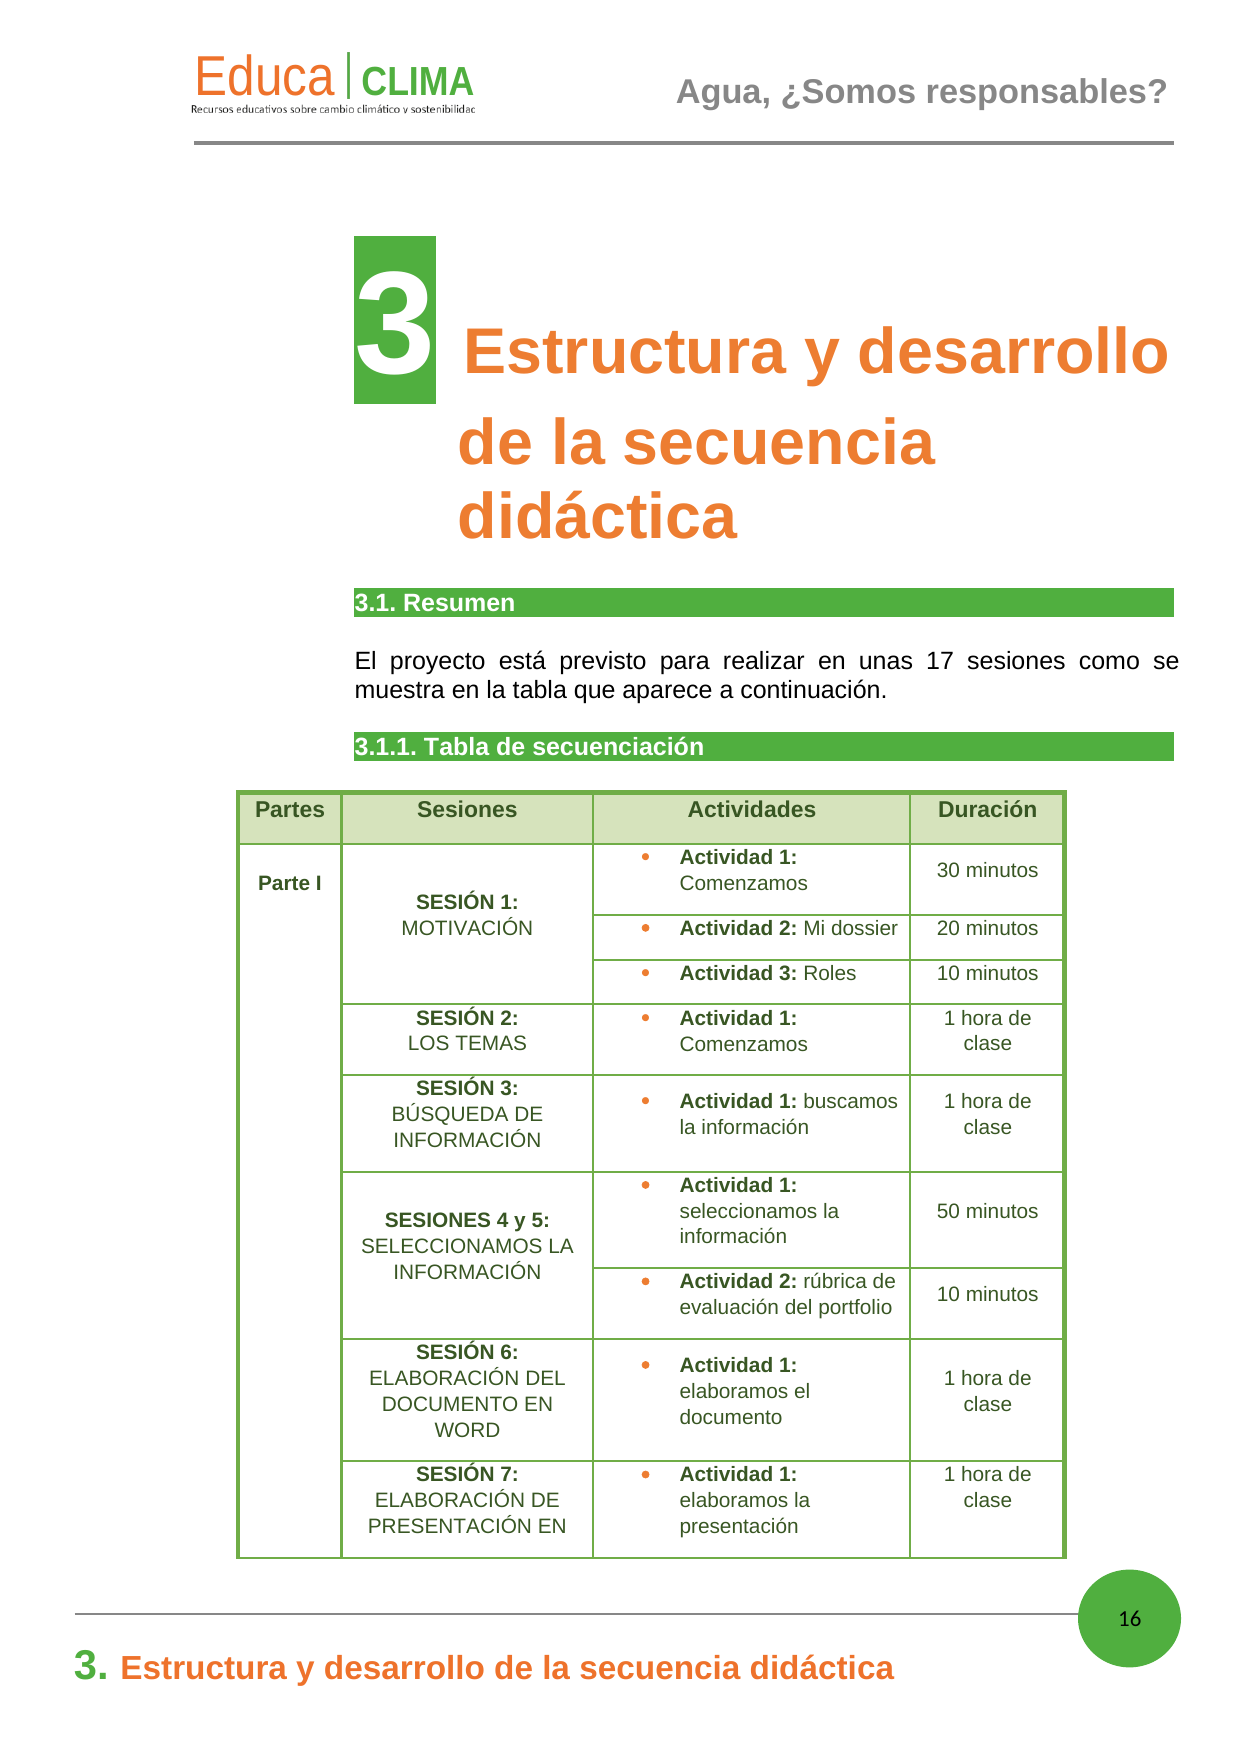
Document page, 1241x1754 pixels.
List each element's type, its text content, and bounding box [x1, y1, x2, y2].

table_cell SESIÓN 1: MOTIVACIÓN [343, 845, 592, 1003]
table_cell Actividad 1: seleccionamos la información [594, 1173, 909, 1267]
table_cell 20 minutos [911, 916, 1062, 958]
text 3.1. Resumen [354, 588, 1174, 617]
table_cell Parte I [240, 845, 340, 1557]
table_cell 1 hora de clase [911, 1462, 1062, 1557]
table_cell Actividad 1: elaboramos el documento [594, 1340, 909, 1460]
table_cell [343, 1462, 592, 1557]
table_cell 1 hora de clase [911, 1005, 1062, 1074]
table_header Duración [911, 795, 1062, 843]
table_cell SESIÓN 2: LOS TEMAS [343, 1005, 592, 1074]
table_cell Actividad 1: Comenzamos [594, 845, 909, 913]
table_cell 10 minutos [911, 961, 1062, 1003]
table_cell Actividad 1: buscamos la información [594, 1076, 909, 1171]
table_header Sesiones [343, 795, 592, 843]
table_cell 50 minutos [911, 1173, 1062, 1267]
table_cell Actividad 1: elaboramos la presentación [594, 1462, 909, 1557]
table_cell SESIONES 4 y 5: SELECCIONAMOS LA INFORMACIÓN [343, 1173, 592, 1338]
table_cell Actividad 1: Comenzamos [594, 1005, 909, 1074]
table_cell SESIÓN 3: BÚSQUEDA DE INFORMACIÓN [343, 1076, 592, 1171]
text 3.1.1. Tabla de secuenciación [354, 732, 1174, 761]
table_cell Actividad 2: rúbrica de evaluación del portfolio [594, 1269, 909, 1338]
table_cell 1 hora de clase [911, 1340, 1062, 1460]
table_header Actividades [594, 795, 909, 843]
table_cell Actividad 3: Roles [594, 961, 909, 1003]
text El proyecto está previsto para realizar en unas 17 sesiones como se muestra en la tabla que aparece a continuación. [354, 646, 1181, 703]
table_cell 1 hora de clase [911, 1076, 1062, 1171]
table_cell 10 minutos [911, 1269, 1062, 1338]
picture [190, 50, 474, 113]
table_cell SESIÓN 6: ELABORACIÓN DEL DOCUMENTO EN WORD [343, 1340, 592, 1460]
table_cell Actividad 2: Mi dossier [594, 916, 909, 958]
text 3 Estructura y desarrollo de la secuencia didáctica [354, 236, 1181, 552]
table_cell 30 minutos [911, 845, 1062, 913]
table_header Partes [240, 795, 340, 843]
